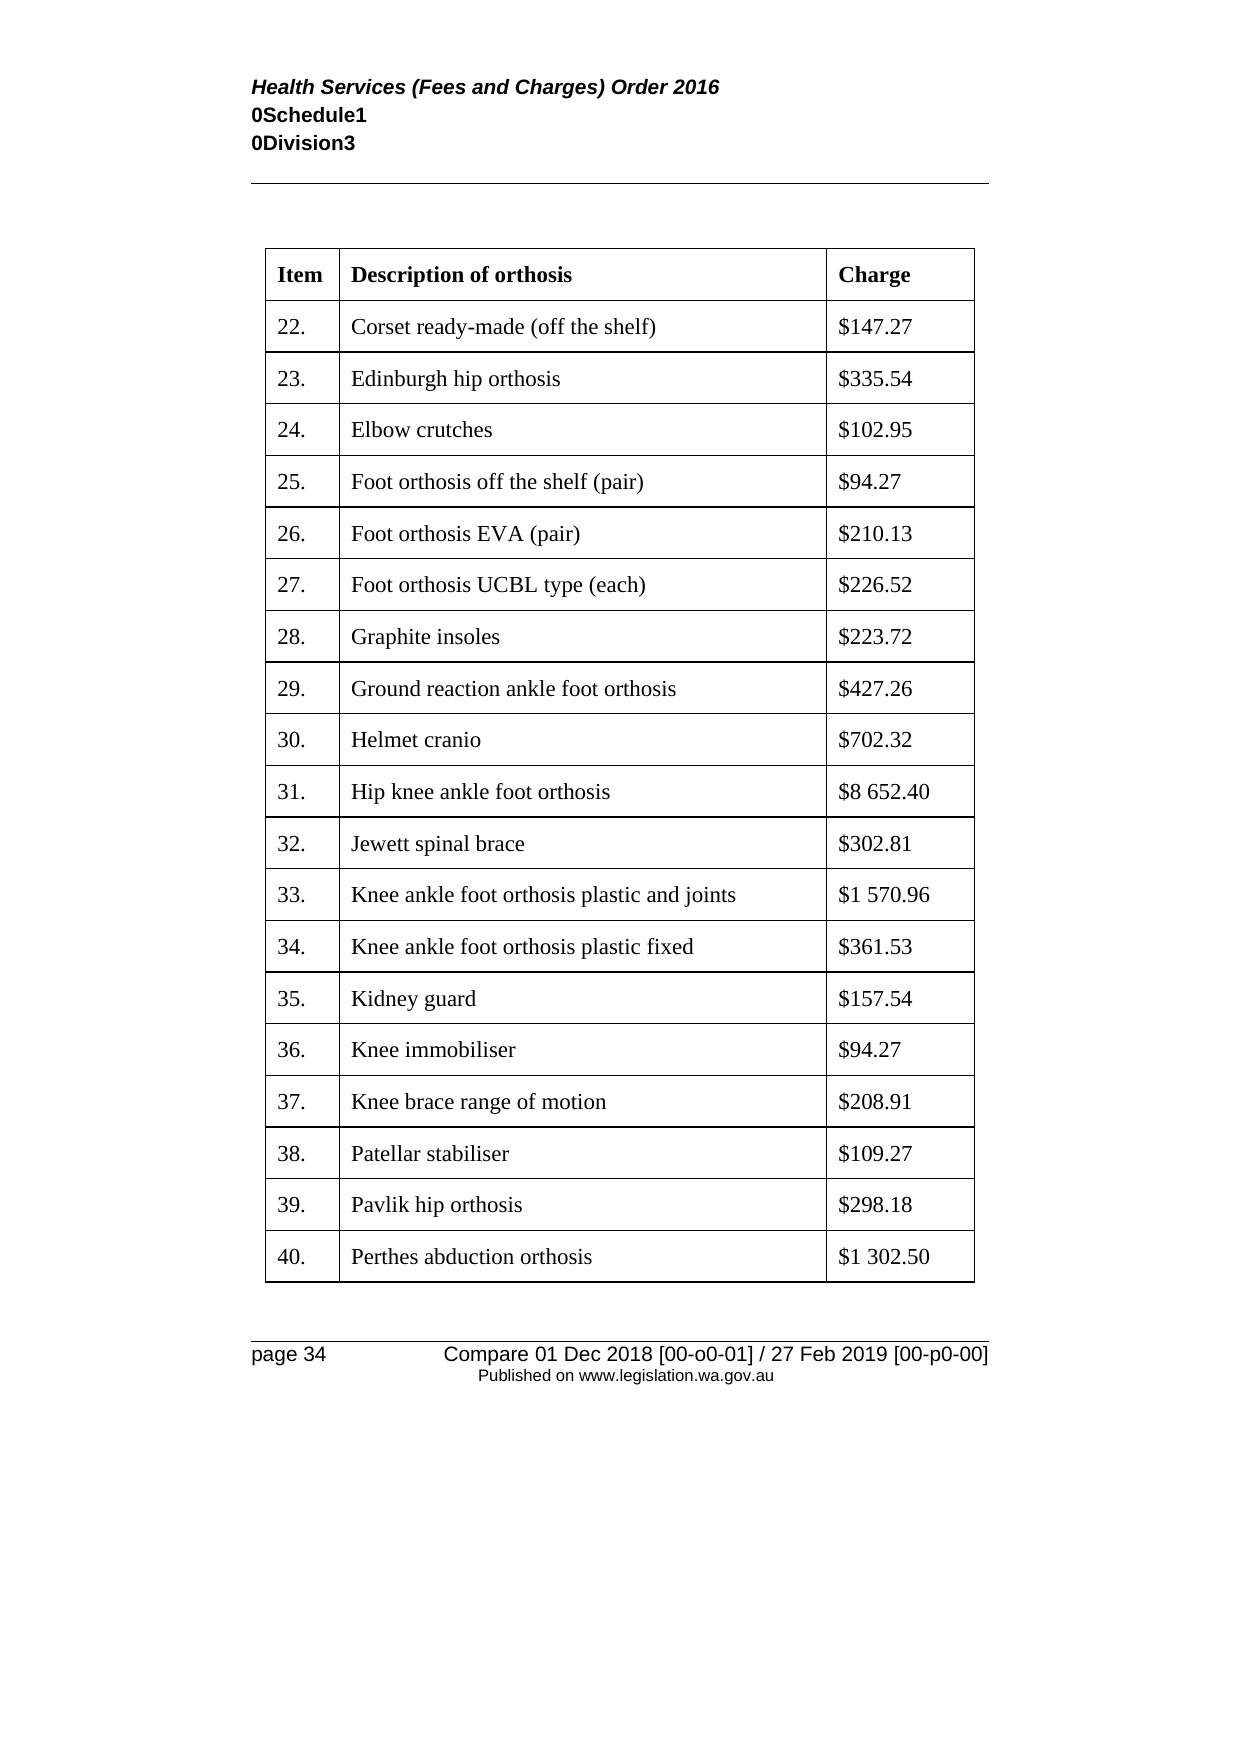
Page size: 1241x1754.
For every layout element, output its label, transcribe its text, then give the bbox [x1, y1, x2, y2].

table_cell 37. [266, 1076, 339, 1126]
table_cell 36. [266, 1024, 339, 1075]
table_cell $109.27 [827, 1128, 974, 1178]
table_cell Perthes abduction orthosis [340, 1231, 826, 1281]
table_cell Helmet cranio [340, 714, 826, 765]
table_cell $94.27 [827, 1024, 974, 1075]
table_cell $226.52 [827, 559, 974, 610]
table_cell Edinburgh hip orthosis [340, 353, 826, 403]
table_cell Kidney guard [340, 973, 826, 1023]
table_cell $223.72 [827, 611, 974, 661]
table_cell Foot orthosis off the shelf (pair) [340, 456, 826, 506]
table_cell 30. [266, 714, 339, 765]
table_cell $94.27 [827, 456, 974, 506]
table_cell 24. [266, 404, 339, 455]
table_cell 35. [266, 973, 339, 1023]
table_cell Knee ankle foot orthosis plastic and joints [340, 869, 826, 920]
table_cell 25. [266, 456, 339, 506]
table_cell 27. [266, 559, 339, 610]
table_cell 40. [266, 1231, 339, 1281]
table_cell Knee brace range of motion [340, 1076, 826, 1126]
table_cell 39. [266, 1179, 339, 1230]
table_cell $8 652.40 [827, 766, 974, 816]
table_header Description of orthosis [340, 249, 826, 300]
table_header Charge [827, 249, 974, 300]
table_cell Graphite insoles [340, 611, 826, 661]
table_cell $335.54 [827, 353, 974, 403]
table_cell $1 570.96 [827, 869, 974, 920]
table_cell 23. [266, 353, 339, 403]
table_cell $102.95 [827, 404, 974, 455]
table_cell 34. [266, 921, 339, 971]
table_cell 28. [266, 611, 339, 661]
table_cell 31. [266, 766, 339, 816]
table_cell $208.91 [827, 1076, 974, 1126]
table_cell $298.18 [827, 1179, 974, 1230]
table_cell Corset ready-made (off the shelf) [340, 301, 826, 351]
table_cell 33. [266, 869, 339, 920]
table_cell Patellar stabiliser [340, 1128, 826, 1178]
table_cell $361.53 [827, 921, 974, 971]
table_cell $302.81 [827, 818, 974, 868]
table_cell $157.54 [827, 973, 974, 1023]
table_cell $427.26 [827, 663, 974, 713]
table_cell Jewett spinal brace [340, 818, 826, 868]
table_cell 29. [266, 663, 339, 713]
table_cell 32. [266, 818, 339, 868]
table_cell Elbow crutches [340, 404, 826, 455]
table_header Item [266, 249, 339, 300]
table_cell $210.13 [827, 508, 974, 558]
table_cell 26. [266, 508, 339, 558]
table_cell Pavlik hip orthosis [340, 1179, 826, 1230]
table_cell $147.27 [827, 301, 974, 351]
table_cell $702.32 [827, 714, 974, 765]
table_cell Ground reaction ankle foot orthosis [340, 663, 826, 713]
table_cell $1 302.50 [827, 1231, 974, 1281]
table_cell Foot orthosis UCBL type (each) [340, 559, 826, 610]
table_cell 38. [266, 1128, 339, 1178]
table_cell 22. [266, 301, 339, 351]
table_cell Knee ankle foot orthosis plastic fixed [340, 921, 826, 971]
table_cell Hip knee ankle foot orthosis [340, 766, 826, 816]
table_cell Knee immobiliser [340, 1024, 826, 1075]
table_cell Foot orthosis EVA (pair) [340, 508, 826, 558]
